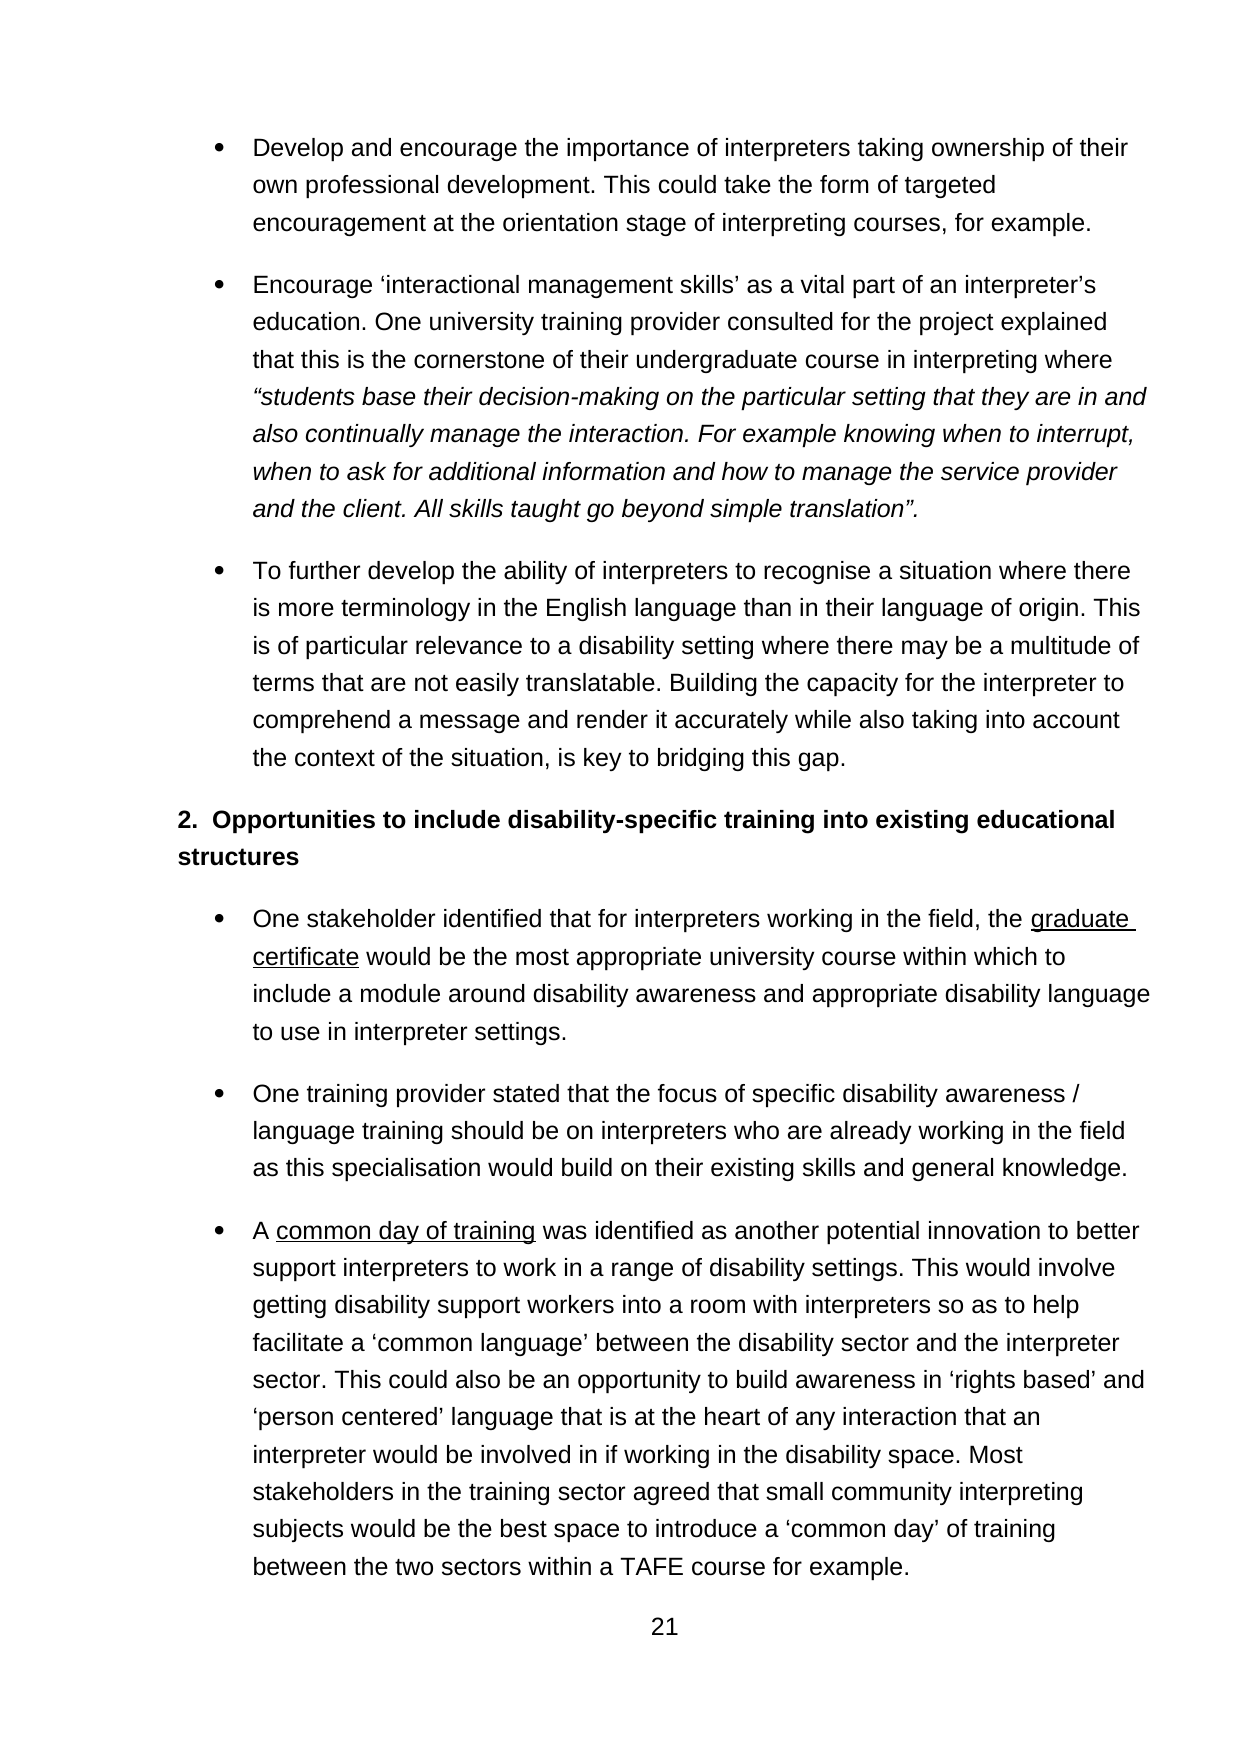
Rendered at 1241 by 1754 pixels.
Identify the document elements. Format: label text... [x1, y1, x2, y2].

list To further develop the ability of interpreters to recognise a situation where there is more terminology in the English language than in their language of origin. This is of particular relevance to a disability setting where there may be a multitude of terms that are not easily translatable. Building the capacity for the interpreter to comprehend a message and render it accurately while also taking into account the context of the situation, is key to bridging this gap. [215, 556, 1152, 771]
text 2. Opportunities to include disability-specific training into existing educational structures [177, 805, 1152, 871]
list Develop and encourage the importance of interpreters taking ownership of their own professional development. This could take the form of targeted encouragement at the orientation stage of interpreting courses, for example. [215, 133, 1152, 236]
list Encourage ‘interactional management skills’ as a vital part of an interpreter’s education. One university training provider consulted for the project explained that this is the cornerstone of their undergraduate course in interpreting where “students base their decision-making on the particular setting that they are in and also continually manage the interaction. For example knowing when to interrupt, when to ask for additional information and how to manage the service provider and the client. All skills taught go beyond simple translation”. [215, 270, 1152, 522]
list One stakeholder identified that for interpreters working in the field, the graduate certificate would be the most appropriate university course within which to include a module around disability awareness and appropriate disability language to use in interpreter settings. [215, 904, 1152, 1045]
list A common day of training was identified as another potential innovation to better support interpreters to work in a range of disability settings. This would involve getting disability support workers into a room with interpreters so as to help facilitate a ‘common language’ between the disability sector and the interpreter sector. This could also be an opportunity to build awareness in ‘rights based’ and ‘person centered’ language that is at the heart of any interaction that an interpreter would be involved in if working in the disability space. Most stakeholders in the training sector agreed that small community interpreting subjects would be the best space to introduce a ‘common day’ of training between the two sectors within a TAFE course for example. [215, 1216, 1152, 1580]
list One training provider stated that the focus of specific disability awareness / language training should be on interpreters who are already working in the field as this specialisation would build on their existing skills and general knowledge. [215, 1079, 1152, 1182]
